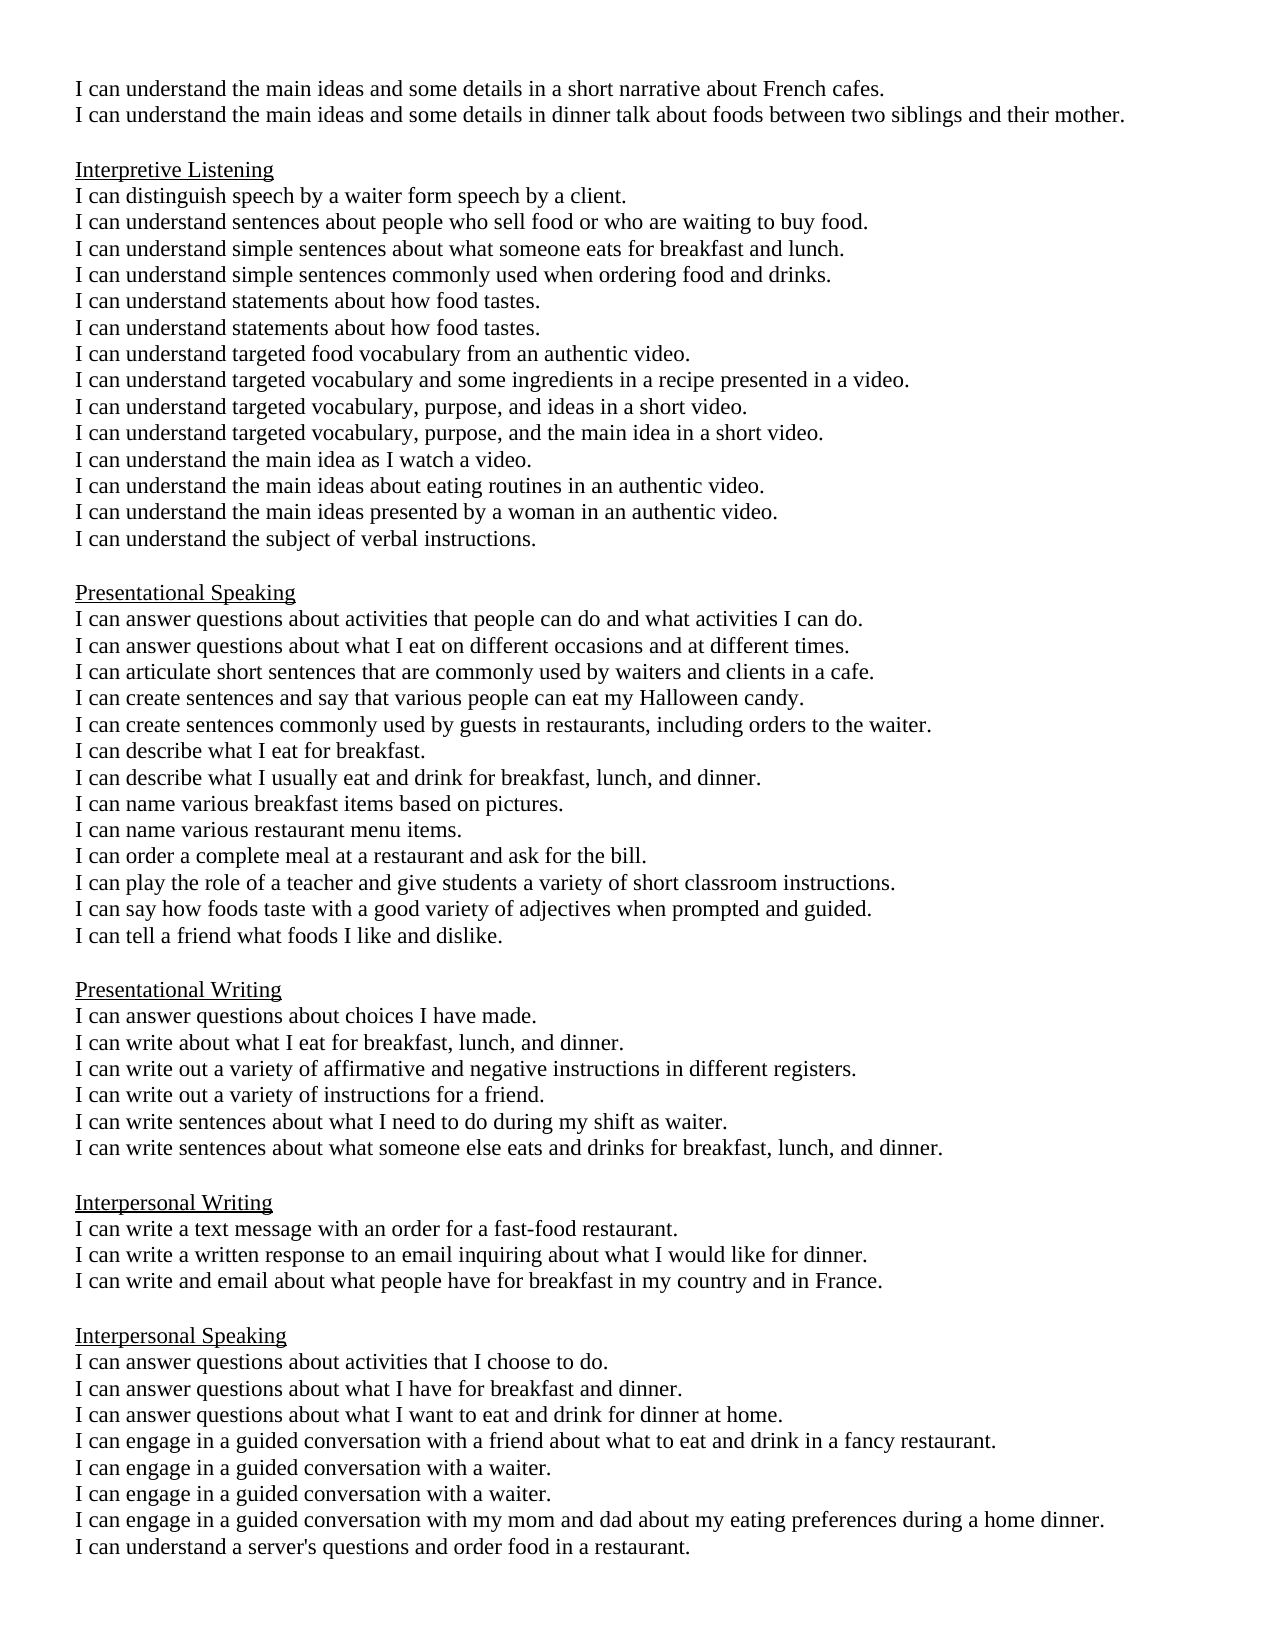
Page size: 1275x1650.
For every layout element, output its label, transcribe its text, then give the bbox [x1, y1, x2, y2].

text Interpretive Listening I can distinguish speech by a waiter form speech by a client. I can understand sentences about people who sell food or who are waiting to buy food. I can understand simple sentences about what someone eats for breakfast and lunch. I can understand simple sentences commonly used when ordering food and drinks. I can understand statements about how food tastes. I can understand statements about how food tastes. I can understand targeted food vocabulary from an authentic video. I can understand targeted vocabulary and some ingredients in a recipe presented in a video. I can understand targeted vocabulary, purpose, and ideas in a short video. I can understand targeted vocabulary, purpose, and the main idea in a short video. I can understand the main idea as I watch a video. I can understand the main ideas about eating routines in an authentic video. I can understand the main ideas presented by a woman in an authentic video. I can understand the subject of verbal instructions. [75, 156, 1200, 579]
text Interpersonal Writing I can write a text message with an order for a fast-food restaurant. I can write a written response to an email inquiring about what I would like for dinner. I can write and email about what people have for breakfast in my country and in France. [75, 1188, 1200, 1322]
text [75, 1322, 1200, 1559]
text Presentational Writing I can answer questions about choices I have made. I can write about what I eat for breakfast, lunch, and dinner. I can write out a variety of affirmative and negative instructions in different registers. I can write out a variety of instructions for a friend. I can write sentences about what I need to do during my shift as waiter. I can write sentences about what someone else eats and drinks for breakfast, lunch, and dinner. [75, 976, 1200, 1188]
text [75, 75, 1200, 156]
text Presentational Speaking I can answer questions about activities that people can do and what activities I can do. I can answer questions about what I eat on different occasions and at different times. I can articulate short sentences that are commonly used by waiters and clients in a cafe. I can create sentences and say that various people can eat my Halloween candy. I can create sentences commonly used by guests in restaurants, including orders to the waiter. I can describe what I eat for breakfast. I can describe what I usually eat and drink for breakfast, lunch, and dinner. I can name various breakfast items based on pictures. I can name various restaurant menu items. I can order a complete meal at a restaurant and ask for the bill. I can play the role of a teacher and give students a variety of short classroom instructions. I can say how foods taste with a good variety of adjectives when prompted and guided. I can tell a friend what foods I like and dislike. [75, 579, 1200, 976]
